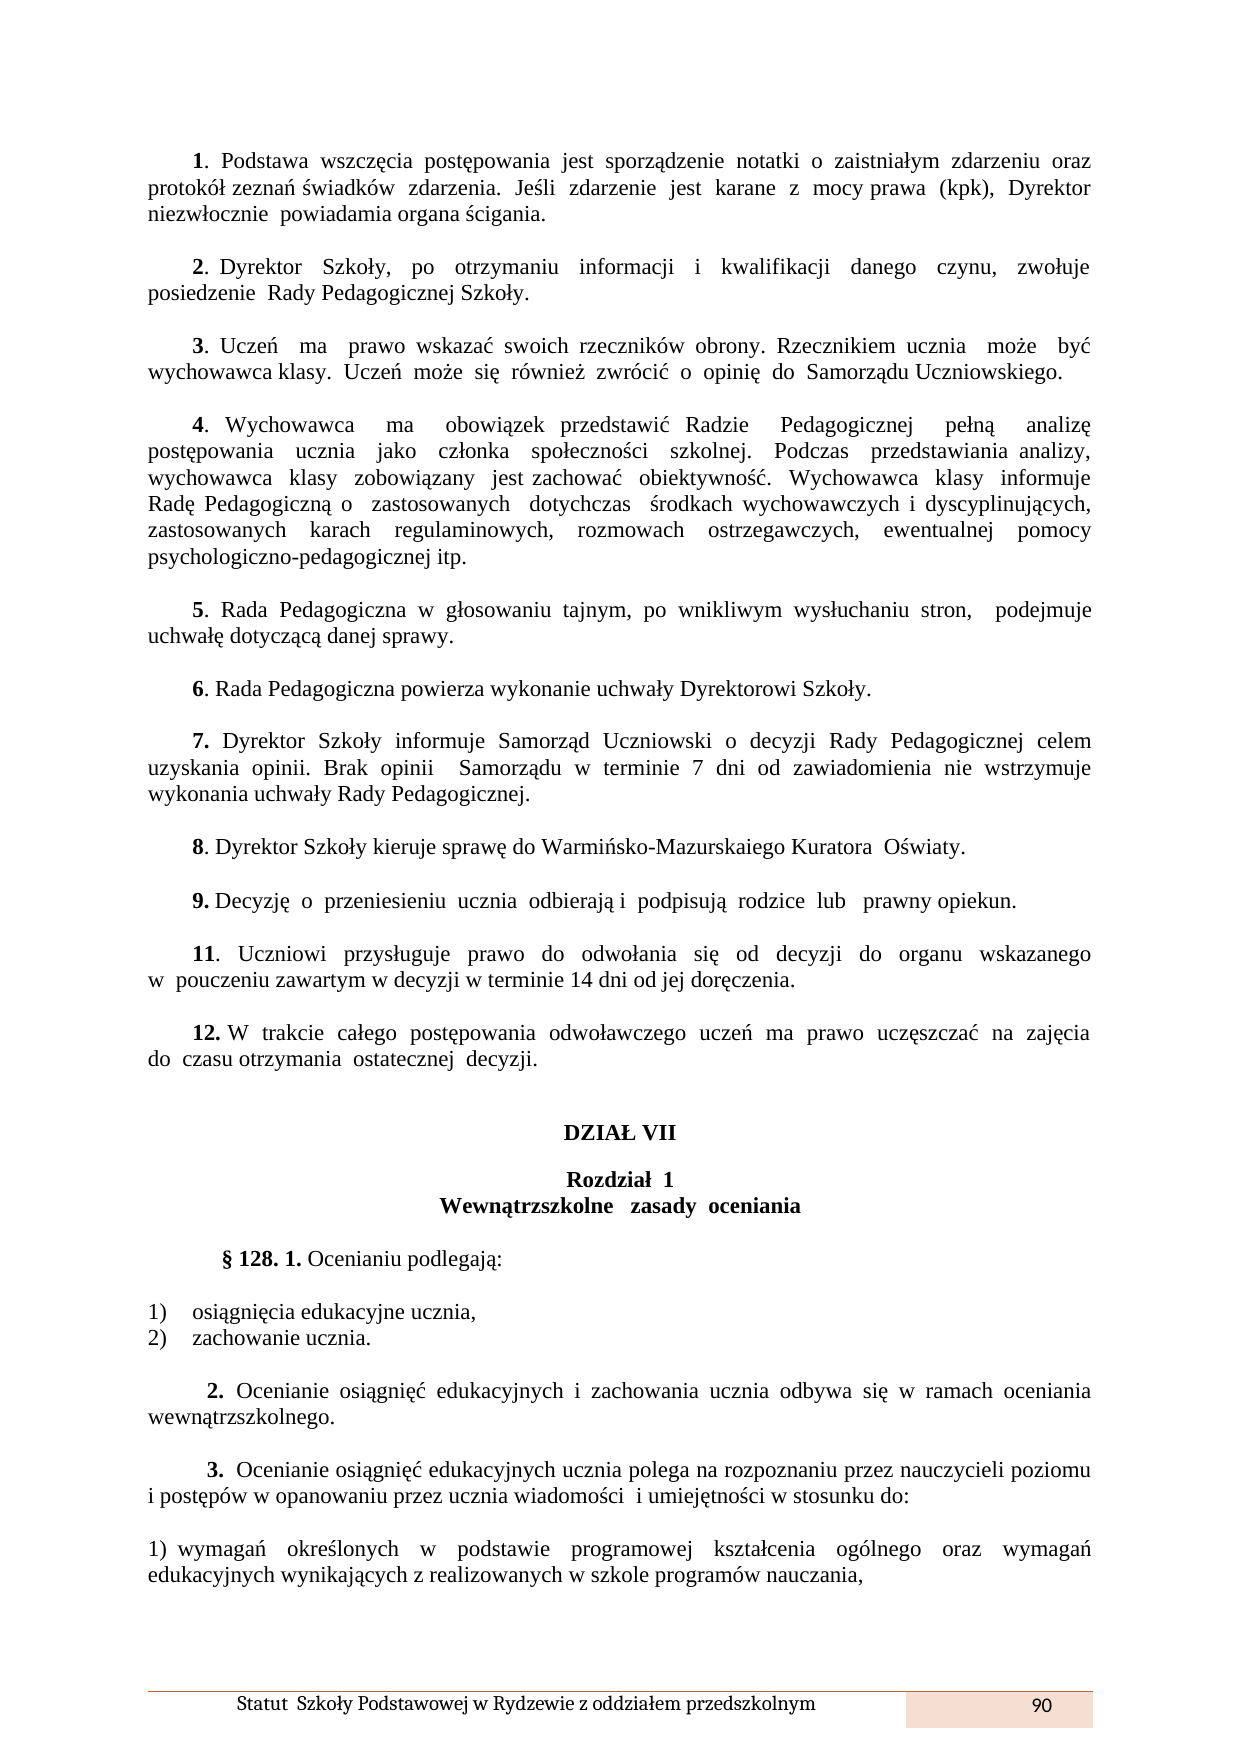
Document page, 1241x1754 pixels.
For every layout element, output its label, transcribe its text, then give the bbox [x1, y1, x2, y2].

list wymagań określonych w podstawie programowej kształcenia ogólnego oraz wymagań edukacyjnych wynikających z realizowanych w szkole programów nauczania, [148, 1535, 1093, 1588]
text 3. Uczeń ma prawo wskazać swoich rzeczników obrony. Rzecznikiem ucznia może być wychowawca klasy. Uczeń może się również zwrócić o opinię do Samorządu Uczniowskiego. [148, 332, 1093, 385]
list Ocenianie osiągnięć edukacyjnych ucznia polega na rozpoznaniu przez nauczycieli poziomu i postępów w opanowaniu przez ucznia wiadomości i umiejętności w stosunku do: [148, 1456, 1093, 1509]
subtitle Rozdział 1 Wewnątrzszkolne zasady oceniania [148, 1166, 1093, 1219]
text 1. Podstawa wszczęcia postępowania jest sporządzenie notatki o zaistniałym zdarzeniu oraz protokół zeznań świadków zdarzenia. Jeśli zdarzenie jest karane z mocy prawa (kpk), Dyrektor niezwłocznie powiadamia organa ścigania. [148, 148, 1093, 227]
list zachowanie ucznia. [148, 1324, 1093, 1351]
text 4. Wychowawca ma obowiązek przedstawić Radzie Pedagogicznej pełną analizę postępowania ucznia jako członka społeczności szkolnej. Podczas przedstawiania analizy, wychowawca klasy zobowiązany jest zachować obiektywność. Wychowawca klasy informuje Radę Pedagogiczną o zastosowanych dotychczas środkach wychowawczych i dyscyplinujących, zastosowanych karach regulaminowych, rozmowach ostrzegawczych, ewentualnej pomocy psychologiczno-pedagogicznej itp. [148, 411, 1093, 569]
text 5. Rada Pedagogiczna w głosowaniu tajnym, po wnikliwym wysłuchaniu stron, podejmuje uchwałę dotyczącą danej sprawy. [148, 596, 1093, 648]
text 7. Dyrektor Szkoły informuje Samorząd Uczniowski o decyzji Rady Pedagogicznej celem uzyskania opinii. Brak opinii Samorządu w terminie 7 dni od zawiadomienia nie wstrzymuje wykonania uchwały Rady Pedagogicznej. [148, 727, 1093, 806]
subtitle DZIAŁ VII [148, 1119, 1093, 1145]
text § 128. 1. Ocenianiu podlegają: [148, 1245, 1093, 1271]
list osiągnięcia edukacyjne ucznia, [148, 1298, 1093, 1324]
text 11. Uczniowi przysługuje prawo do odwołania się od decyzji do organu wskazanego w pouczeniu zawartym w decyzji w terminie 14 dni od jej doręczenia. [148, 940, 1093, 993]
text 8. Dyrektor Szkoły kieruje sprawę do Warmińsko-Mazurskaiego Kuratora Oświaty. [148, 833, 1093, 859]
text 2. Dyrektor Szkoły, po otrzymaniu informacji i kwalifikacji danego czynu, zwołuje posiedzenie Rady Pedagogicznej Szkoły. [148, 253, 1093, 306]
list Ocenianie osiągnięć edukacyjnych i zachowania ucznia odbywa się w ramach oceniania wewnątrzszkolnego. [148, 1377, 1093, 1429]
text 9. Decyzję o przeniesieniu ucznia odbierają i podpisują rodzice lub prawny opiekun. [148, 887, 1093, 913]
text 6. Rada Pedagogiczna powierza wykonanie uchwały Dyrektorowi Szkoły. [148, 675, 1093, 701]
text 12. W trakcie całego postępowania odwoławczego uczeń ma prawo uczęszczać na zajęcia do czasu otrzymania ostatecznej decyzji. [148, 1019, 1093, 1072]
